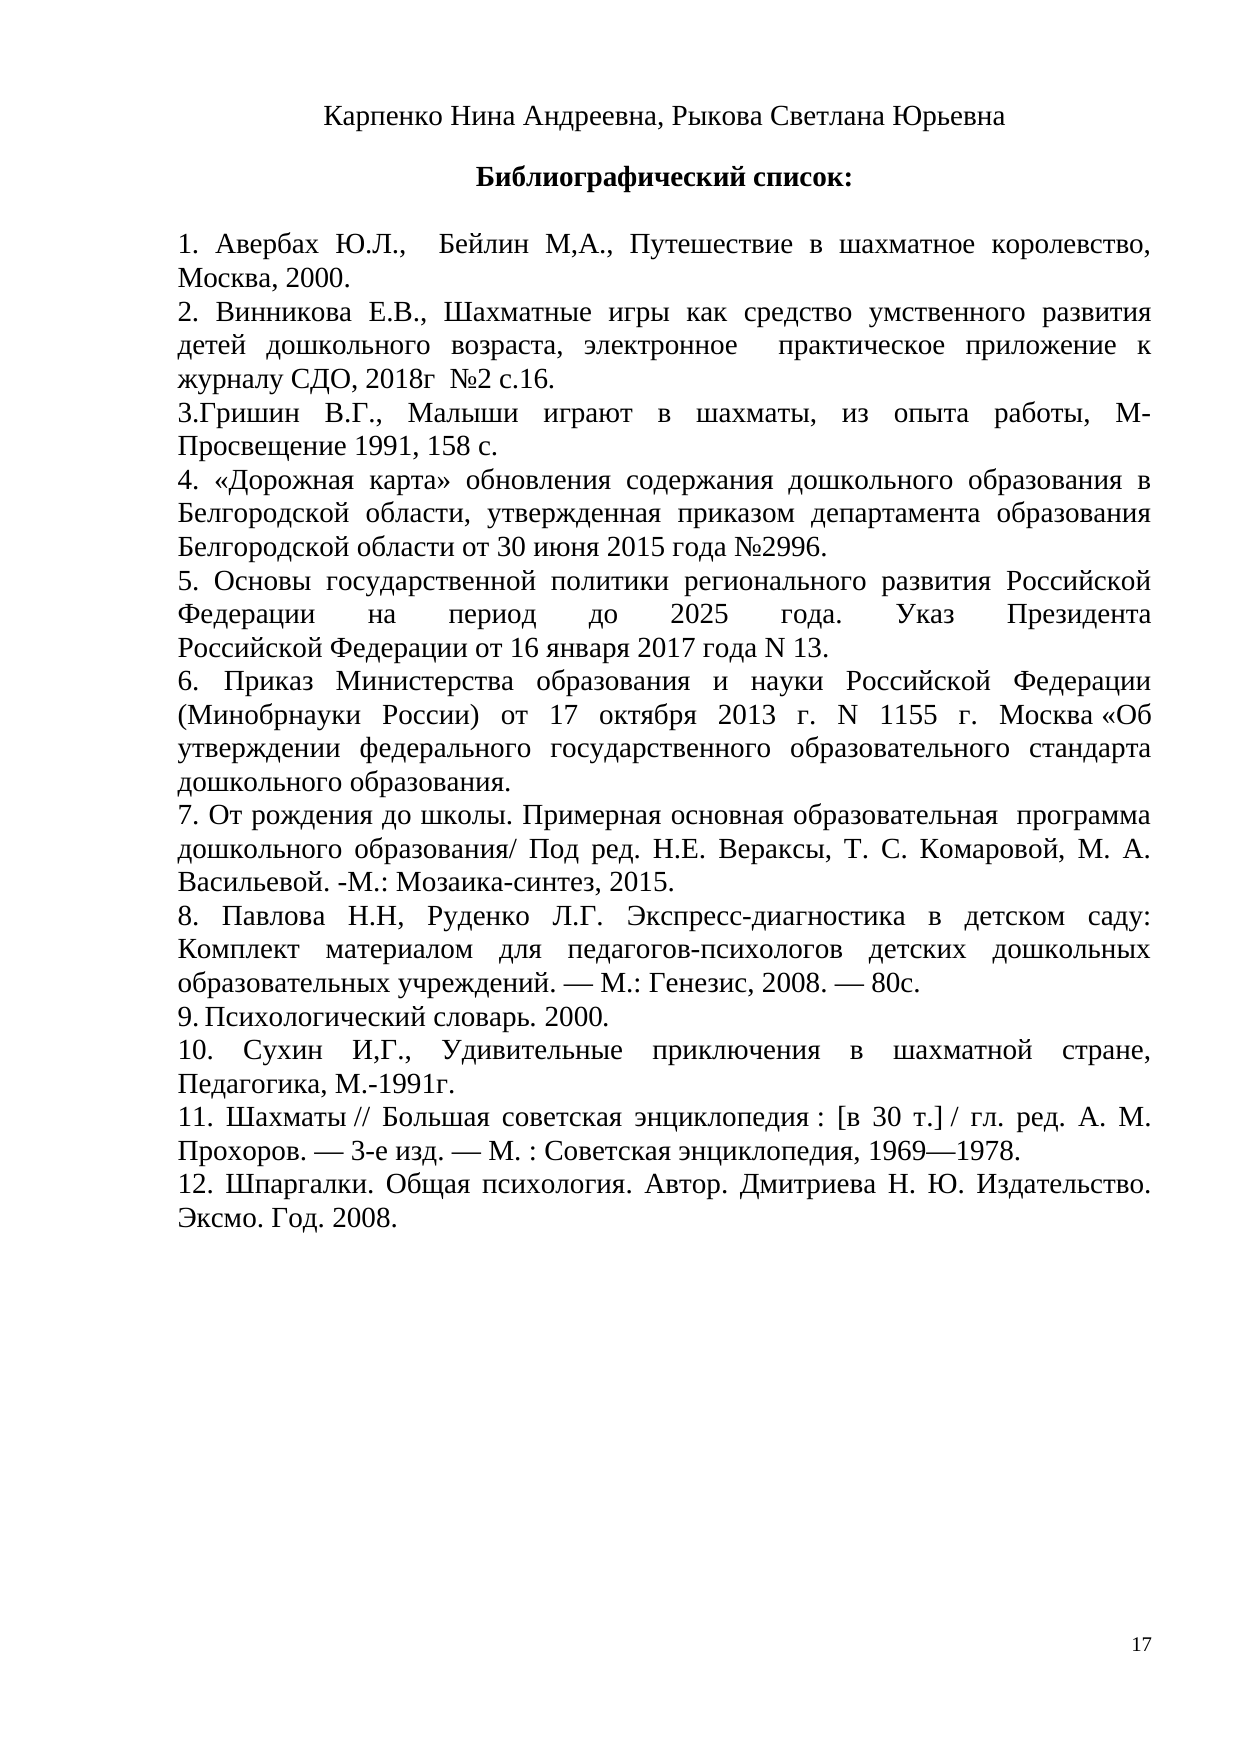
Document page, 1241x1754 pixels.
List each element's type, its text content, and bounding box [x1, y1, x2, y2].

text Библиографический список: [177, 160, 1152, 194]
text 2. Винникова Е.В., Шахматные игры как средство умственного развития детей дошкольного возраста, электронное практическое приложение к журналу СДО, 2018г №2 с.16. [177, 294, 1152, 395]
text 7. От рождения до школы. Примерная основная образовательная программа дошкольного образования/ Под ред. Н.Е. Вераксы, Т. С. Комаровой, М. А. Васильевой. -М.: Мозаика-синтез, 2015. [177, 797, 1152, 898]
text 5. Основы государственной политики регионального развития Российской Федерации на период до 2025 года. Указ Президента Российской Федерации от 16 января 2017 года N 13. [177, 563, 1152, 663]
text 8. Павлова Н.Н, Руденко Л.Г. Экспресс-диагностика в детском саду: Комплект материалом для педагогов-психологов детских дошкольных образовательных учреждений. — М.: Генезис, 2008. — 80с. [177, 898, 1152, 999]
text 1. Авербах Ю.Л., Бейлин М,А., Путешествие в шахматное королевство, Москва, 2000. [177, 227, 1152, 294]
text 12. Шпаргалки. Общая психология. Автор. Дмитриева Н. Ю. Издательство. Эксмо. Год. 2008. [177, 1166, 1152, 1233]
text 11. Шахматы // Большая советская энциклопедия : [в 30 т.] / гл. ред. А. М. Прохоров. — 3-е изд. — М. : Советская энциклопедия, 1969—1978. [177, 1099, 1152, 1166]
text 10. Сухин И,Г., Удивительные приключения в шахматной стране, Педагогика, М.-1991г. [177, 1032, 1152, 1099]
text 3.Гришин В.Г., Малыши играют в шахматы, из опыта работы, М- Просвещение 1991, 158 с. [177, 395, 1152, 462]
text 9. Психологический словарь. 2000. [177, 999, 1152, 1032]
subtitle 6. Приказ Министерства образования и науки Российской Федерации (Минобрнауки России) от 17 октября 2013 г. N 1155 г. Москва «Об утверждении федерального государственного образовательного стандарта дошкольного образования. [177, 663, 1152, 797]
text 4. «Дорожная карта» обновления содержания дошкольного образования в Белгородской области, утвержденная приказом департамента образования Белгородской области от 30 июня 2015 года №2996. [177, 462, 1152, 563]
